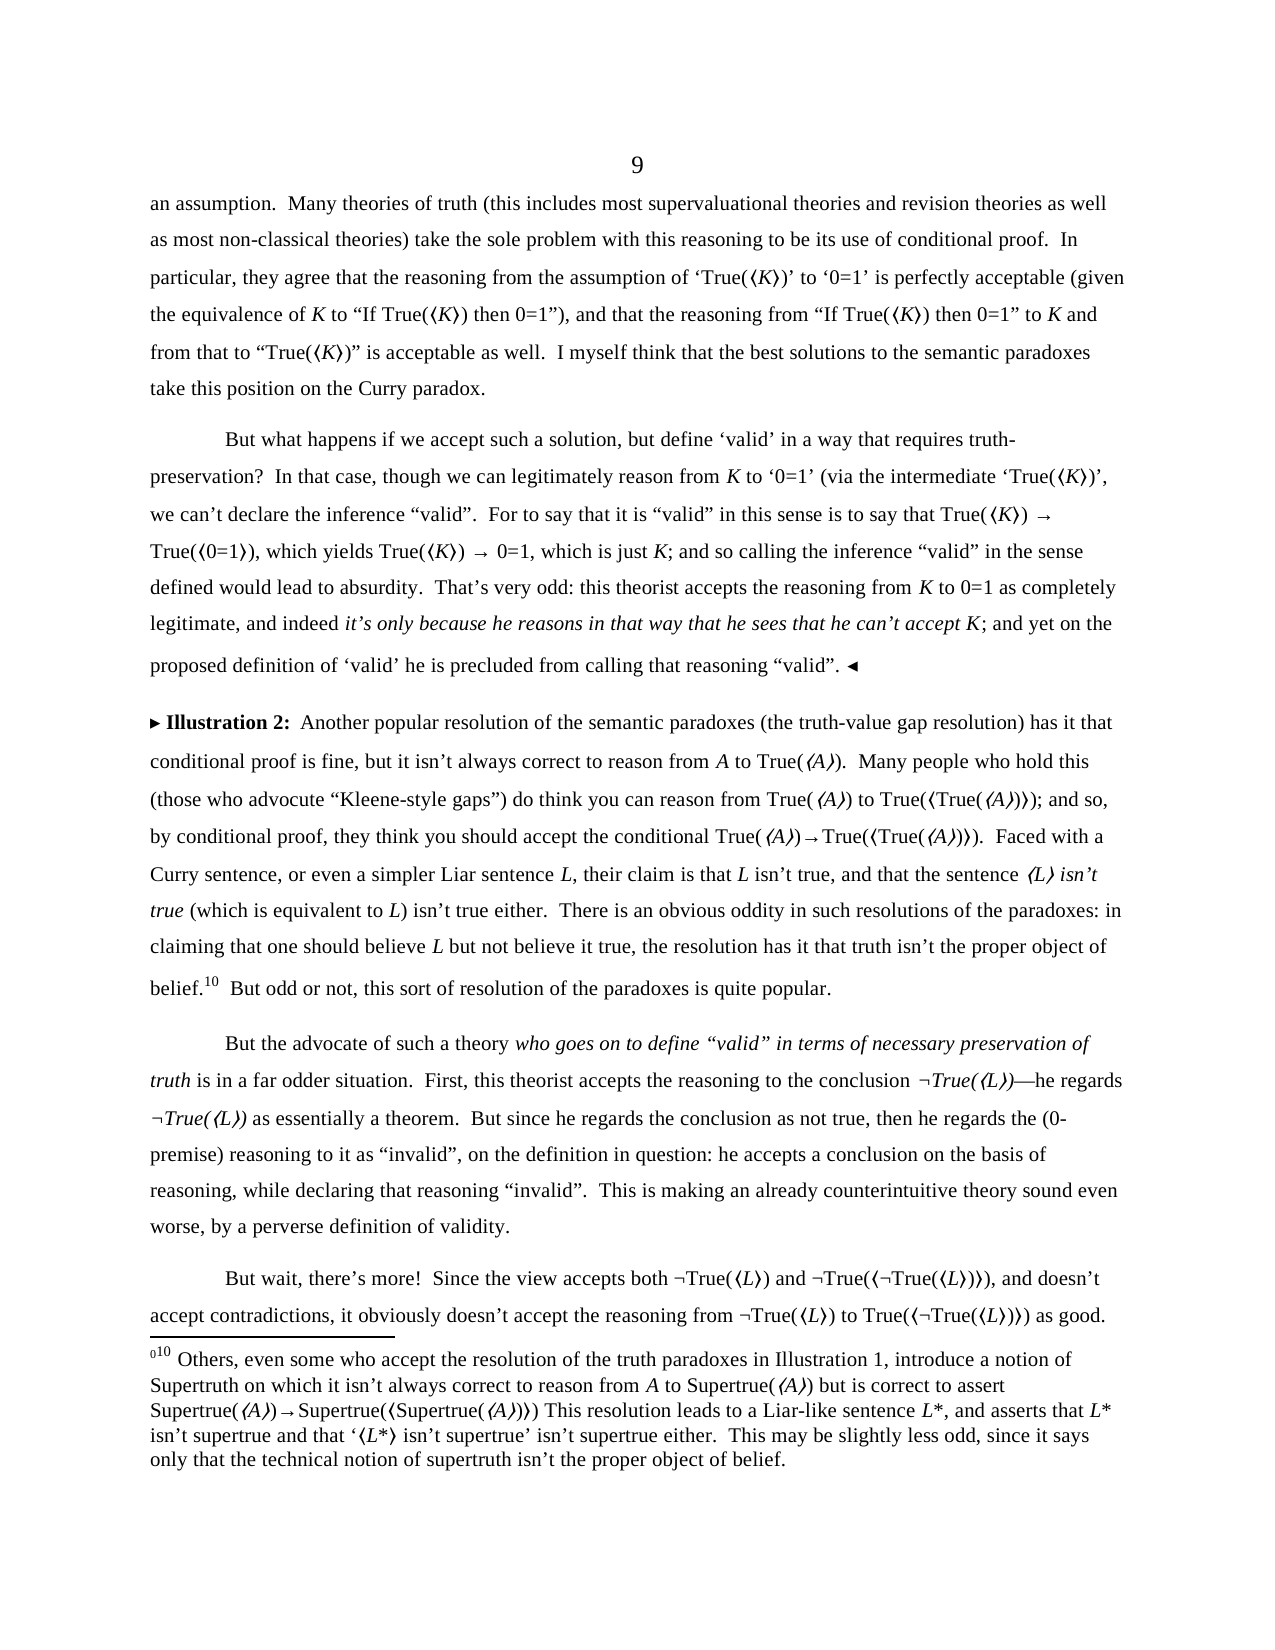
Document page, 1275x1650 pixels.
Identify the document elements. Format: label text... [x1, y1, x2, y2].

text But the advocate of such a theory who goes on to define “valid” in terms of necessary preservation of truth is in a far odder situation. First, this theorist accepts the reasoning to the conclusion ¬True(〈L〉)—he regards ¬True(〈L〉) as essentially a theorem. But since he regards the conclusion as not true, then he regards the (0-premise) reasoning to it as “invalid”, on the definition in question: he accepts a conclusion on the basis of reasoning, while declaring that reasoning “invalid”. This is making an already counterintuitive theory sound even worse, by a perverse definition of validity. [150, 1031, 1125, 1238]
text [150, 150, 1125, 400]
text ▸ Illustration 2: Another popular resolution of the semantic paradoxes (the truth-value gap resolution) has it that conditional proof is fine, but it isn’t always correct to reason from A to True(〈A〉). Many people who hold this (those who advocute “Kleene-style gaps”) do think you can reason from True(〈A〉) to True(〈True(〈A〉)〉); and so, by conditional proof, they think you should accept the conditional True(〈A〉)→True(〈True(〈A〉)〉). Faced with a Curry sentence, or even a simpler Liar sentence L, their claim is that L isn’t true, and that the sentence 〈L〉 isn’t true (which is equivalent to L) isn’t true either. There is an obvious oddity in such resolutions of the paradoxes: in claiming that one should believe L but not believe it true, the resolution has it that truth isn’t the proper object of belief.10 But odd or not, this sort of resolution of the paradoxes is quite popular. [150, 707, 1125, 1001]
text But what happens if we accept such a solution, but define ‘valid’ in a way that requires truth-preservation? In that case, though we can legitimately reason from K to ‘0=1’ (via the intermediate ‘True(〈K〉)’, we can’t declare the inference “valid”. For to say that it is “valid” in this sense is to say that True(〈K〉) → True(〈0=1〉), which yields True(〈K〉) → 0=1, which is just K; and so calling the inference “valid” in the sense defined would lead to absurdity. That’s very odd: this theorist accepts the reasoning from K to 0=1 as completely legitimate, and indeed it’s only because he reasons in that way that he sees that he can’t accept K; and yet on the proposed definition of ‘valid’ he is precluded from calling that reasoning “valid”. ◂ [150, 427, 1125, 678]
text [150, 1265, 1125, 1327]
